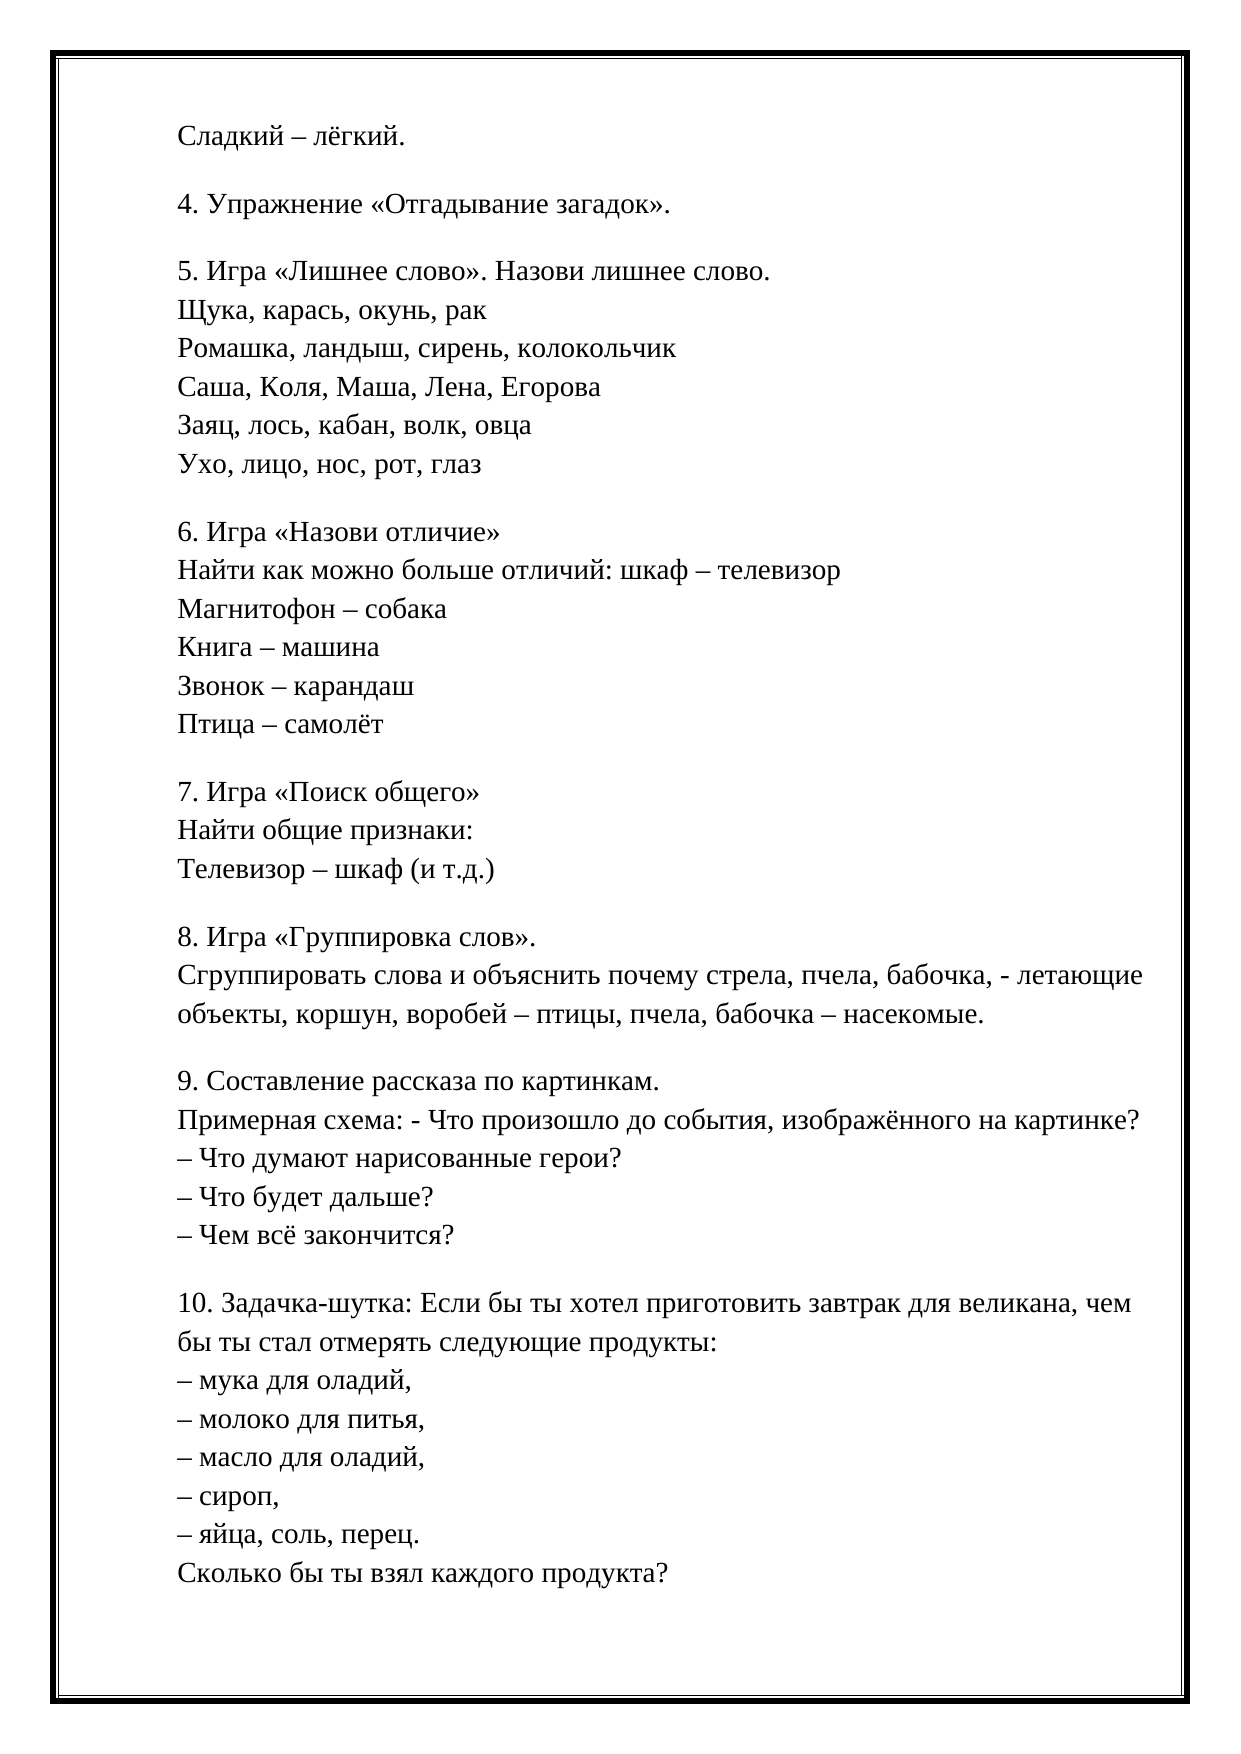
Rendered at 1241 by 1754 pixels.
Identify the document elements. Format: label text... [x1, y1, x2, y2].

text 5. Игра «Лишнее слово». Назови лишнее слово. Щука, карась, окунь, рак Ромашка, ландыш, сирень, колокольчик Саша, Коля, Маша, Лена, Егорова Заяц, лось, кабан, волк, овца Ухо, лицо, нос, рот, глаз [177, 253, 1152, 510]
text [177, 118, 1152, 182]
text 6. Игра «Назови отличие» Найти как можно больше отличий: шкаф – телевизор Магнитофон – собака Книга – машина Звонок – карандаш Птица – самолёт [177, 514, 1152, 770]
text 4. Упражнение «Отгадывание загадок». [177, 186, 1152, 249]
text 8. Игра «Группировка слов». Сгруппировать слова и объяснить почему стрела, пчела, бабочка, - летающие объекты, коршун, воробей – птицы, пчела, бабочка – насекомые. [177, 919, 1152, 1059]
text 7. Игра «Поиск общего» Найти общие признаки: Телевизор – шкаф (и т.д.) [177, 774, 1152, 915]
text 9. Составление рассказа по картинкам. Примерная схема: - Что произошло до события, изображённого на картинке? – Что думают нарисованные герои? – Что будет дальше? – Чем всё закончится? [177, 1063, 1152, 1281]
text 10. Задачка-шутка: Если бы ты хотел приготовить завтрак для великана, чем бы ты стал отмерять следующие продукты: – мука для оладий, – молоко для питья, – масло для оладий, – сироп, – яйца, соль, перец. Сколько бы ты взял каждого продукта? [177, 1285, 1152, 1619]
